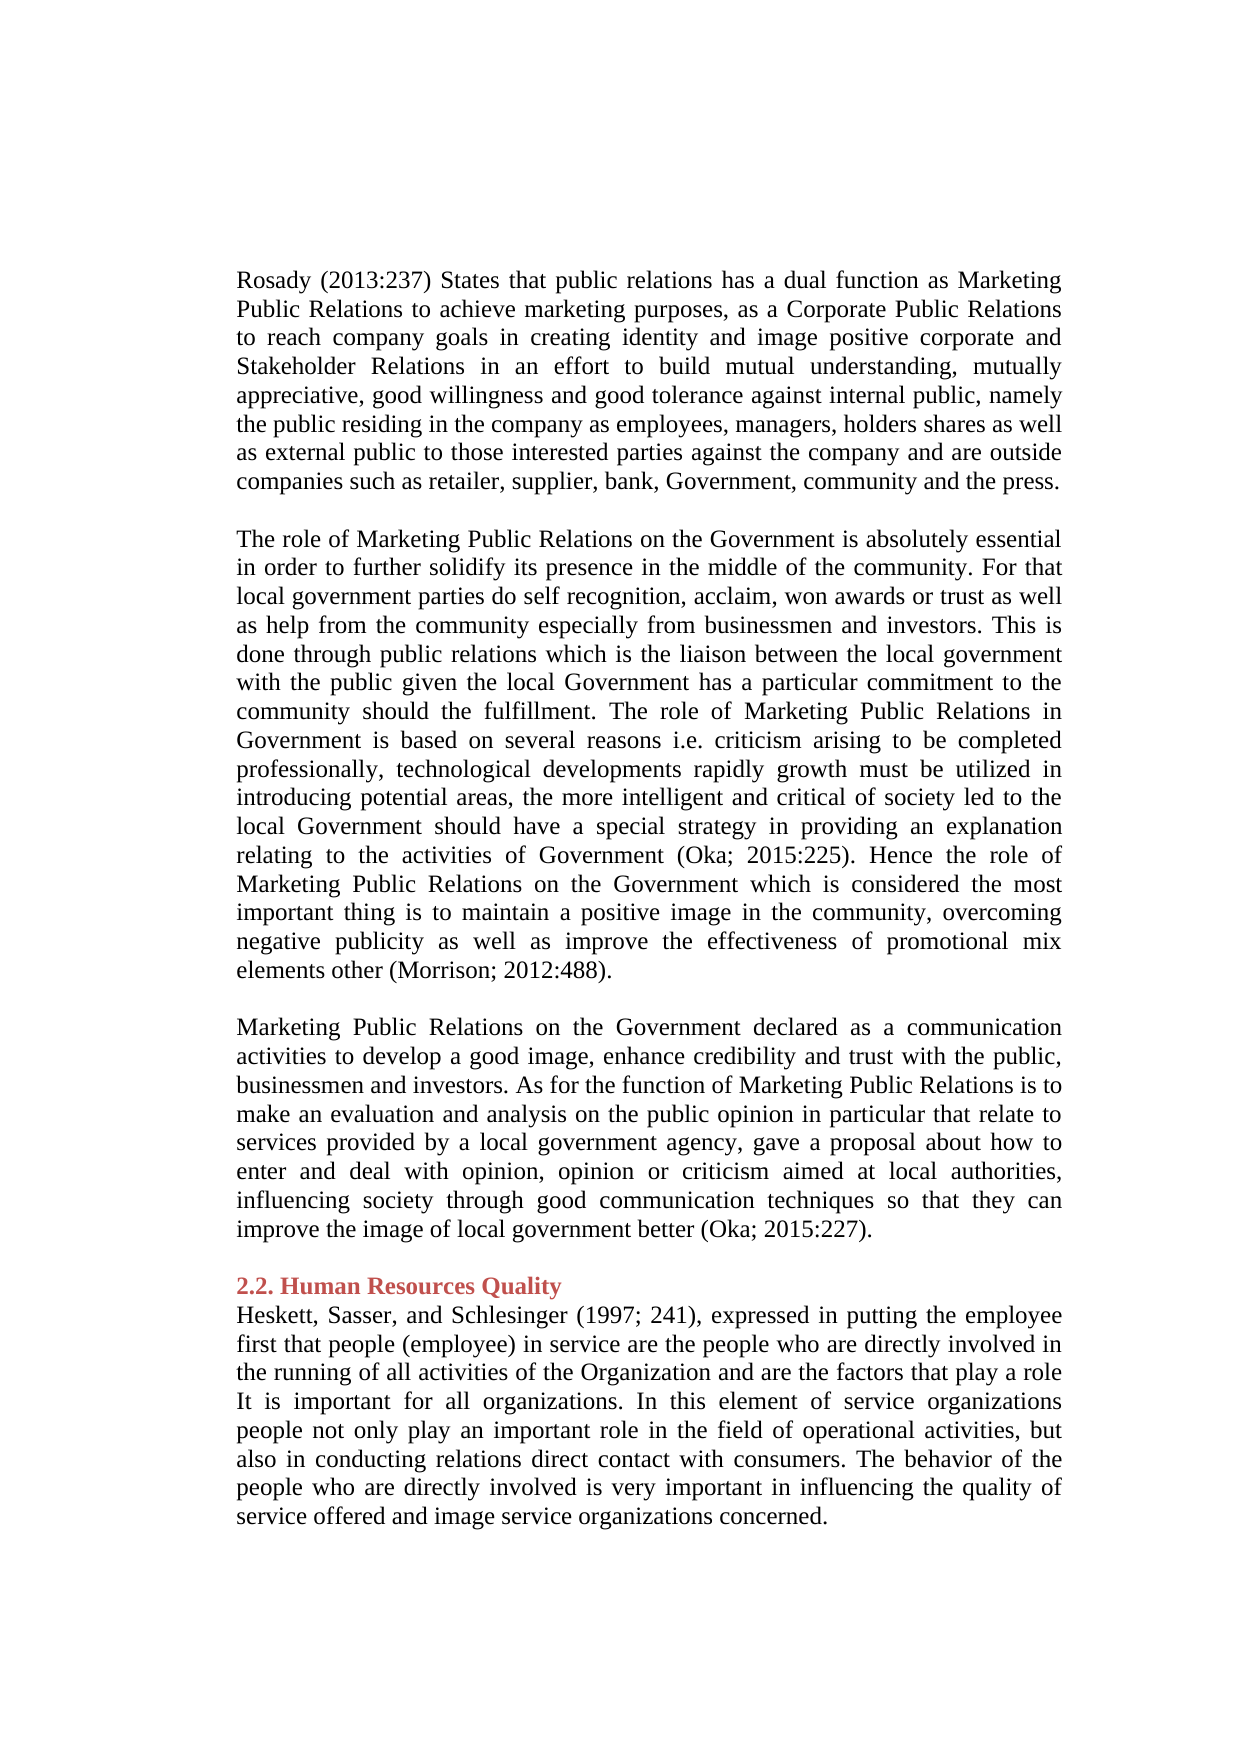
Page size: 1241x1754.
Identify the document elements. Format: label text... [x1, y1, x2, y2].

text Heskett, Sasser, and Schlesinger (1997; 241), expressed in putting the employee first that people (employee) in service are the people who are directly involved in the running of all activities of the Organization and are the factors that play a role It is important for all organizations. In this element of service organizations people not only play an important role in the field of operational activities, but also in conducting relations direct contact with consumers. The behavior of the people who are directly involved is very important in influencing the quality of service offered and image service organizations concerned. [236, 1300, 1063, 1530]
text Marketing Public Relations on the Government declared as a communication activities to develop a good image, enhance credibility and trust with the public, businessmen and investors. As for the function of Marketing Public Relations is to make an evaluation and analysis on the public opinion in particular that relate to services provided by a local government agency, gave a proposal about how to enter and deal with opinion, opinion or criticism aimed at local authorities, influencing society through good communication techniques so that they can improve the image of local government better (Oka; 2015:227). [236, 1012, 1063, 1242]
text The role of Marketing Public Relations on the Government is absolutely essential in order to further solidify its presence in the middle of the community. For that local government parties do self recognition, acclaim, won awards or trust as well as help from the community especially from businessmen and investors. This is done through public relations which is the liaison between the local government with the public given the local Government has a particular commitment to the community should the fulfillment. The role of Marketing Public Relations in Government is based on several reasons i.e. criticism arising to be completed professionally, technological developments rapidly growth must be utilized in introducing potential areas, the more intelligent and critical of society led to the local Government should have a special strategy in providing an explanation relating to the activities of Government (Oka; 2015:225). Hence the role of Marketing Public Relations on the Government which is considered the most important thing is to maintain a positive image in the community, overcoming negative publicity as well as improve the effectiveness of promotional mix elements other (Morrison; 2012:488). [236, 524, 1063, 984]
text 2.2. Human Resources Quality [236, 1271, 1063, 1300]
text Rosady (2013:237) States that public relations has a dual function as Marketing Public Relations to achieve marketing purposes, as a Corporate Public Relations to reach company goals in creating identity and image positive corporate and Stakeholder Relations in an effort to build mutual understanding, mutually appreciative, good willingness and good tolerance against internal public, namely the public residing in the company as employees, managers, holders shares as well as external public to those interested parties against the company and are outside companies such as retailer, supplier, bank, Government, community and the press. [236, 265, 1063, 495]
